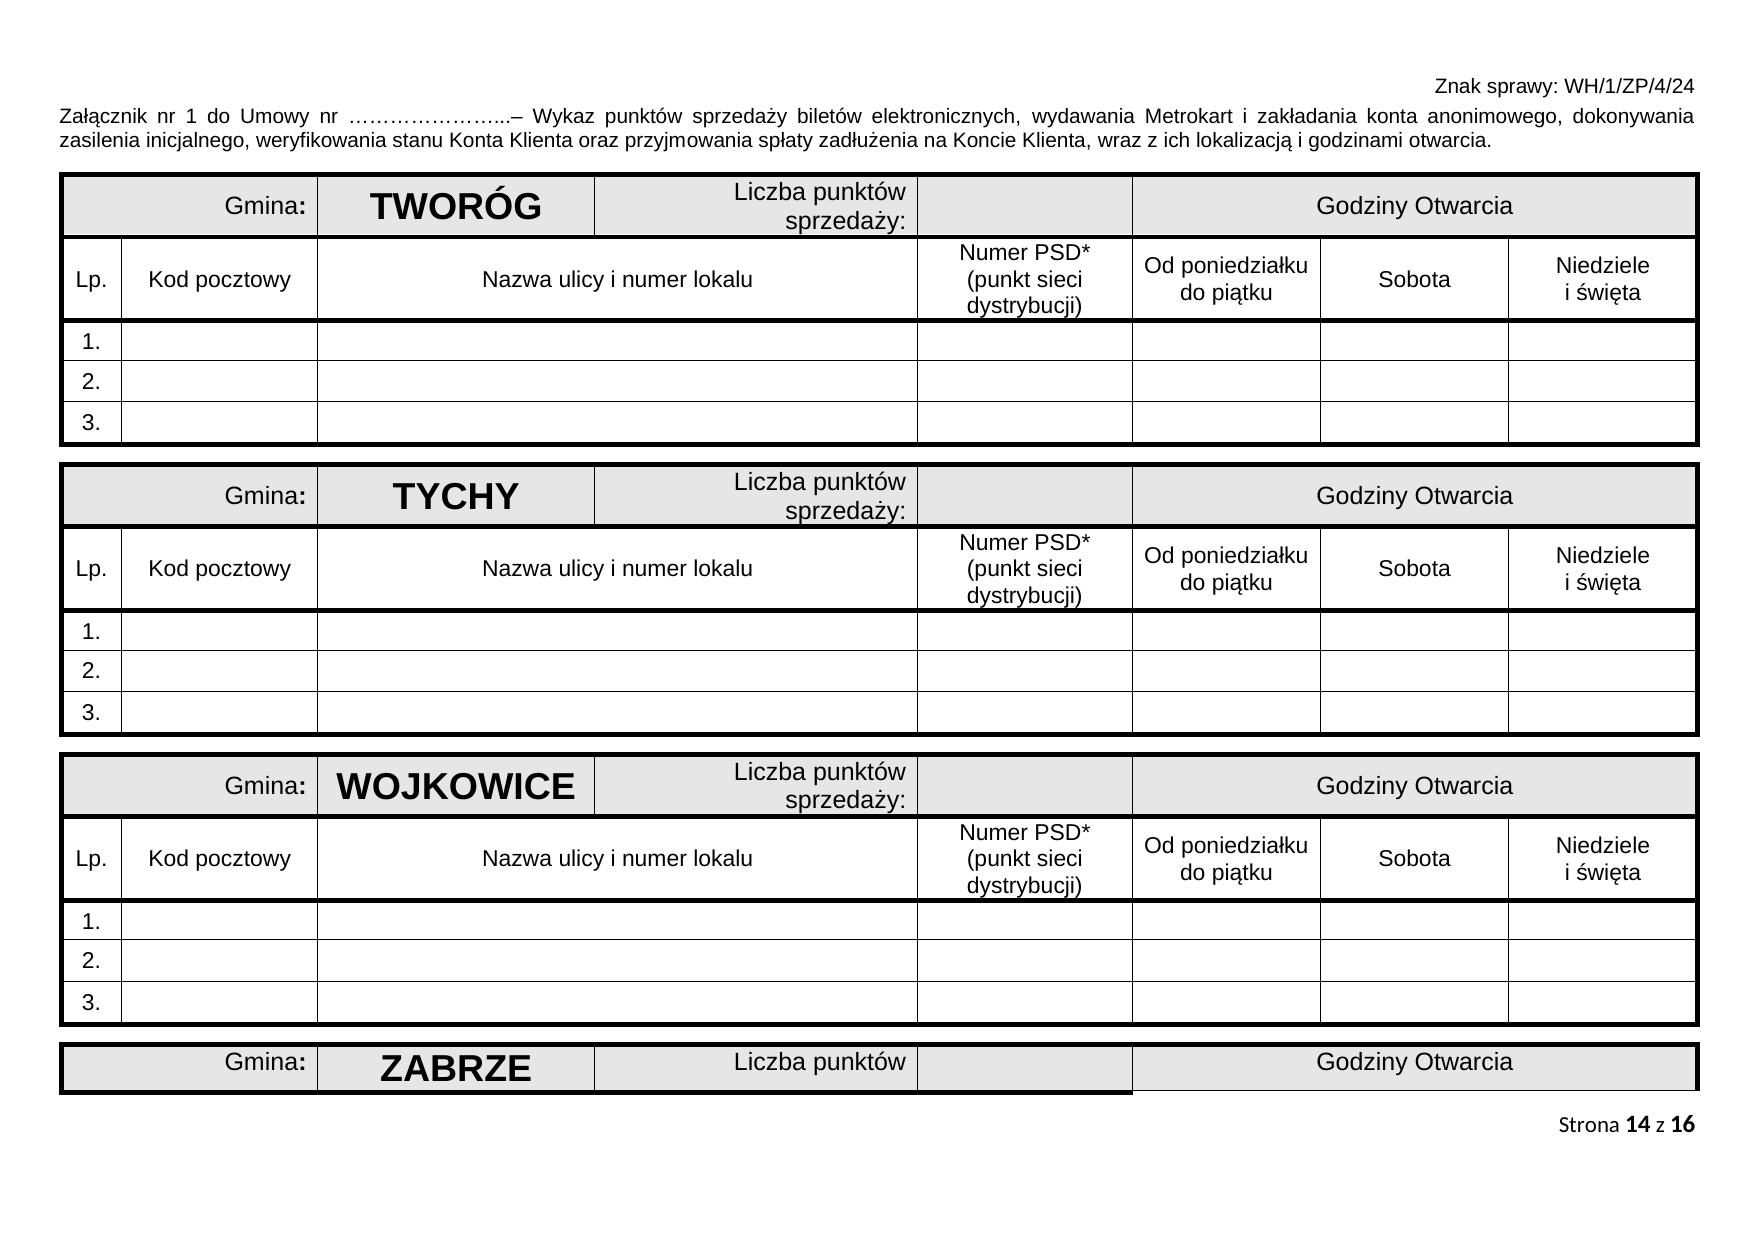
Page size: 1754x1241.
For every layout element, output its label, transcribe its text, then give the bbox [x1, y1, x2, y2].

table_header Gmina: [64, 467, 317, 524]
table_header Godziny Otwarcia [1133, 467, 1695, 524]
table_cell [1509, 982, 1695, 1022]
table_cell [318, 402, 917, 442]
table_header WOJKOWICE [318, 757, 594, 814]
table_cell [1509, 692, 1695, 732]
table_cell Numer PSD* (punkt sieci dystrybucji) [918, 239, 1132, 318]
table_cell [1321, 692, 1508, 732]
table_cell [918, 903, 1132, 939]
table_cell [1321, 361, 1508, 401]
table_header Liczba punktów sprzedaży: [595, 177, 917, 234]
table_cell [1509, 361, 1695, 401]
table_cell [318, 361, 917, 401]
table_cell Kod pocztowy [122, 239, 317, 318]
table_cell [122, 323, 317, 359]
table_cell 3. [64, 692, 121, 732]
table_cell [1509, 613, 1695, 649]
table_cell Nazwa ulicy i numer lokalu [318, 239, 917, 318]
table_cell Od poniedziałku do piątku [1133, 239, 1320, 318]
table_cell [1509, 651, 1695, 691]
table_cell 3. [64, 402, 121, 442]
table_cell [122, 982, 317, 1022]
table_cell [1133, 402, 1320, 442]
table_cell 2. [64, 651, 121, 691]
table_cell 1. [64, 903, 121, 939]
table_cell [122, 402, 317, 442]
table_cell [1321, 651, 1508, 691]
table_cell Lp. [64, 529, 121, 608]
table_cell [1133, 940, 1320, 981]
table_cell [1509, 903, 1695, 939]
table_header TWORÓG [318, 177, 594, 234]
table_cell [122, 940, 317, 981]
table_header Godziny Otwarcia [1133, 1047, 1695, 1090]
table_cell 3. [64, 982, 121, 1022]
table_cell 1. [64, 323, 121, 359]
table_cell 2. [64, 361, 121, 401]
table_header [918, 1047, 1132, 1090]
table_cell [318, 940, 917, 981]
table_cell Numer PSD* (punkt sieci dystrybucji) [918, 529, 1132, 608]
table_header ZABRZE [318, 1047, 594, 1090]
table_cell 2. [64, 940, 121, 981]
table_cell [1509, 323, 1695, 359]
table_cell [1321, 982, 1508, 1022]
table_cell Sobota [1321, 239, 1508, 318]
table_cell [122, 903, 317, 939]
table_cell [1133, 651, 1320, 691]
table_cell [318, 613, 917, 649]
table_cell [1133, 613, 1320, 649]
table_cell Numer PSD* (punkt sieci dystrybucji) [918, 819, 1132, 898]
table_cell [918, 361, 1132, 401]
table_cell [918, 651, 1132, 691]
table_header TYCHY [318, 467, 594, 524]
table_header Gmina: [64, 1047, 317, 1090]
table_cell [1321, 613, 1508, 649]
table_cell Kod pocztowy [122, 529, 317, 608]
table_header Gmina: [64, 757, 317, 814]
table_cell Od poniedziałku do piątku [1133, 529, 1320, 608]
table_cell Niedziele i święta [1509, 239, 1695, 318]
table_cell Sobota [1321, 819, 1508, 898]
table_header Liczba punktów sprzedaży: [595, 467, 917, 524]
table_cell [122, 613, 317, 649]
table_cell Od poniedziałku do piątku [1133, 819, 1320, 898]
table_cell [318, 323, 917, 359]
table_cell Niedziele i święta [1509, 819, 1695, 898]
table_cell [1133, 361, 1320, 401]
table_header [595, 1047, 917, 1090]
table_cell [1321, 940, 1508, 981]
table_cell Lp. [64, 819, 121, 898]
table_header [918, 177, 1132, 234]
table_cell [1133, 692, 1320, 732]
table_cell [1133, 323, 1320, 359]
table_cell Lp. [64, 239, 121, 318]
table_cell [1321, 323, 1508, 359]
table_cell [1509, 940, 1695, 981]
table_cell [1321, 903, 1508, 939]
table_cell [918, 692, 1132, 732]
table_cell [122, 361, 317, 401]
table_cell Kod pocztowy [122, 819, 317, 898]
table_cell [918, 982, 1132, 1022]
table_cell [122, 692, 317, 732]
table_cell [918, 402, 1132, 442]
table_cell Nazwa ulicy i numer lokalu [318, 819, 917, 898]
table_header Gmina: [64, 177, 317, 234]
table_cell [918, 323, 1132, 359]
table_cell [918, 613, 1132, 649]
table_cell [318, 692, 917, 732]
table_cell [1321, 402, 1508, 442]
table_cell [918, 940, 1132, 981]
table_header [918, 757, 1132, 814]
table_header Godziny Otwarcia [1133, 177, 1695, 234]
table_cell [318, 903, 917, 939]
table_cell 1. [64, 613, 121, 649]
table_cell [1509, 402, 1695, 442]
table_header Godziny Otwarcia [1133, 757, 1695, 814]
table_cell Sobota [1321, 529, 1508, 608]
table_cell Niedziele i święta [1509, 529, 1695, 608]
table_cell [1133, 982, 1320, 1022]
table_cell Nazwa ulicy i numer lokalu [318, 529, 917, 608]
table_cell [318, 982, 917, 1022]
table_header [918, 467, 1132, 524]
table_cell [122, 651, 317, 691]
table_cell [1133, 903, 1320, 939]
table_header Liczba punktów sprzedaży: [595, 757, 917, 814]
table_cell [318, 651, 917, 691]
